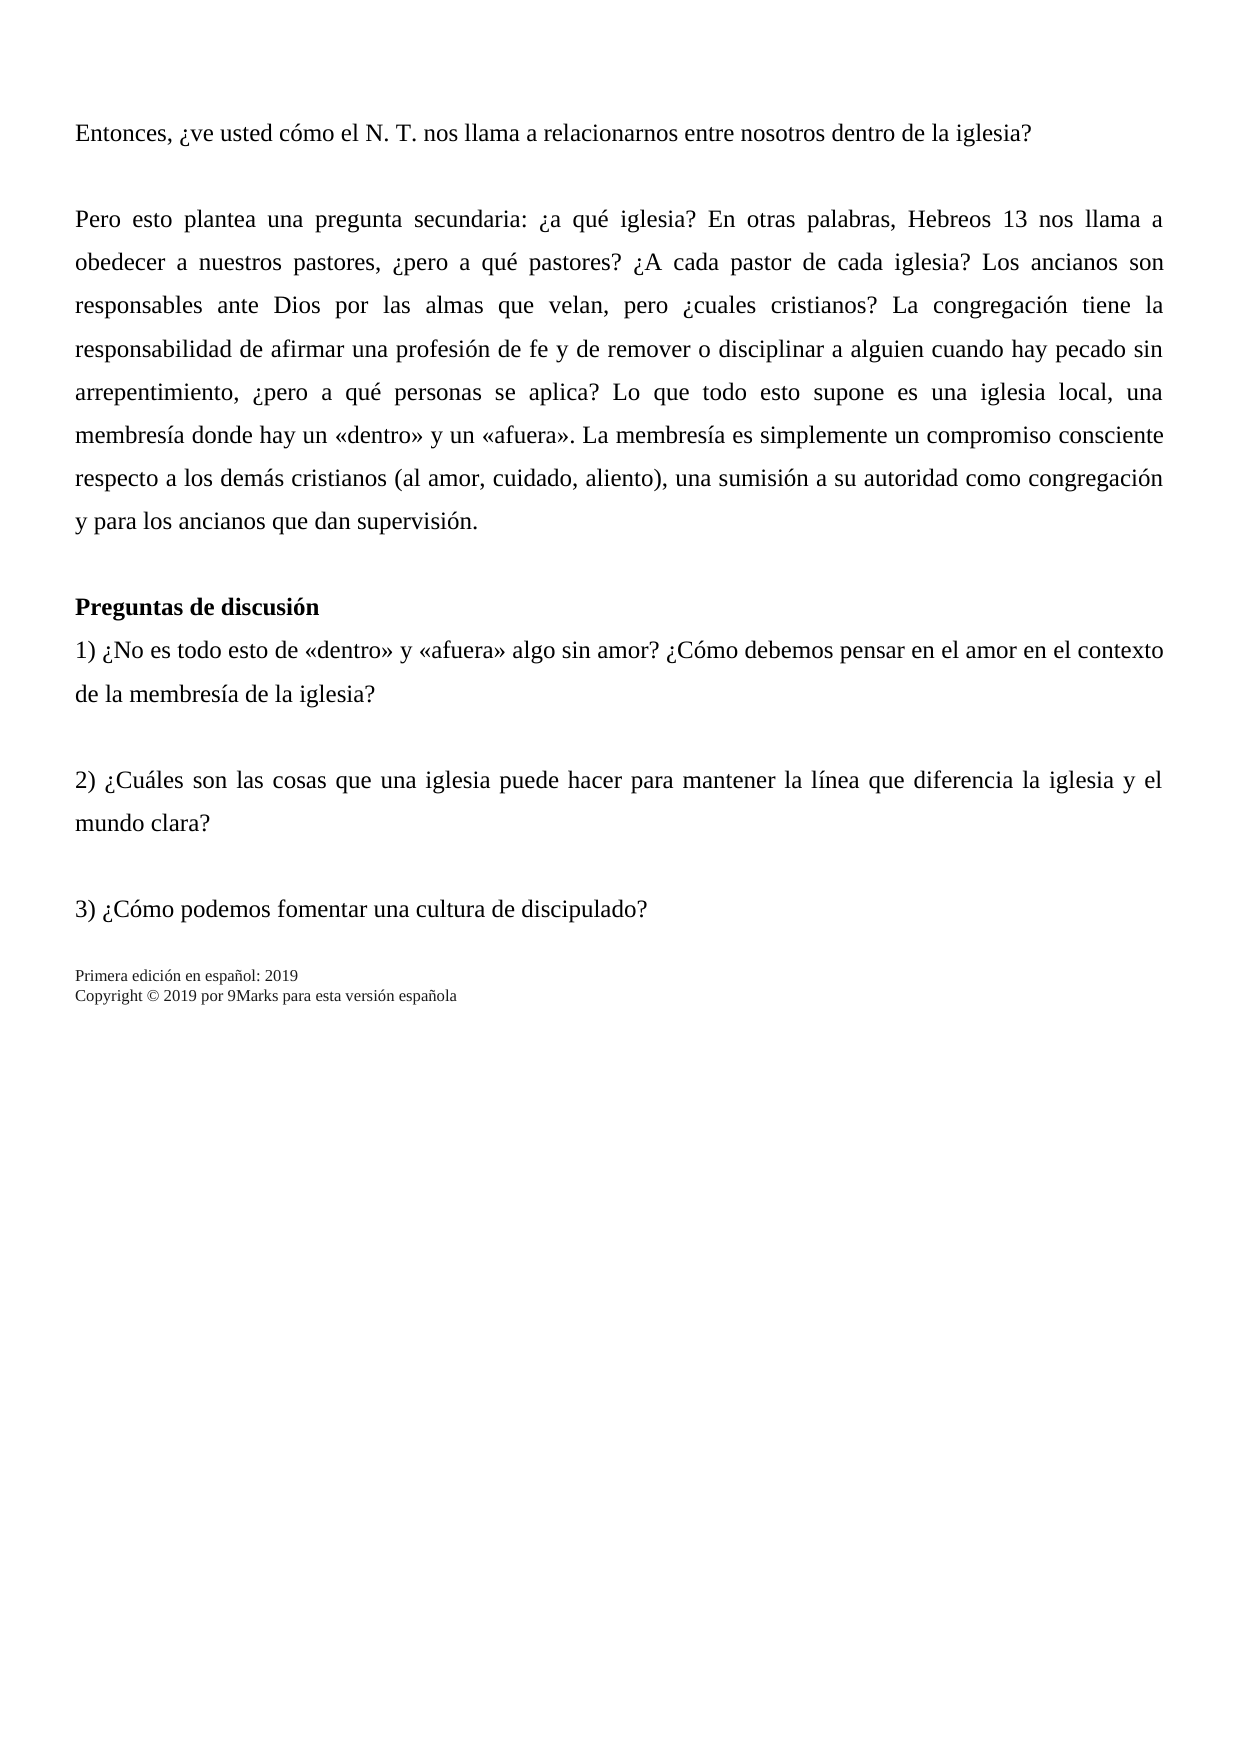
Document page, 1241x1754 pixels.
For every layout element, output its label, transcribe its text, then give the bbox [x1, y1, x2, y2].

text 2) ¿Cuáles son las cosas que una iglesia puede hacer para mantener la línea que diferencia la iglesia y el mundo clara? [75, 765, 1165, 837]
text 1) ¿No es todo esto de «dentro» y «afuera» algo sin amor? ¿Cómo debemos pensar en el amor en el contexto de la membresía de la iglesia? [75, 636, 1165, 707]
text Pero esto plantea una pregunta secundaria: ¿a qué iglesia? En otras palabras, Hebreos 13 nos llama a obedecer a nuestros pastores, ¿pero a qué pastores? ¿A cada pastor de cada iglesia? Los ancianos son responsables ante Dios por las almas que velan, pero ¿cuales cristianos? La congregación tiene la responsabilidad de afirmar una profesión de fe y de remover o disciplinar a alguien cuando hay pecado sin arrepentimiento, ¿pero a qué personas se aplica? Lo que todo esto supone es una iglesia local, una membresía donde hay un «dentro» y un «afuera». La membresía es simplemente un compromiso consciente respecto a los demás cristianos (al amor, cuidado, aliento), una sumisión a su autoridad como congregación y para los ancianos que dan supervisión. [75, 204, 1165, 535]
text Entonces, ¿ve usted cómo el N. T. nos llama a relacionarnos entre nosotros dentro de la iglesia? [75, 118, 1165, 147]
text 3) ¿Cómo podemos fomentar una cultura de discipulado? [75, 894, 1165, 923]
text Primera edición en español: 2019 [75, 966, 1165, 985]
text Preguntas de discusión [75, 592, 1165, 621]
text Copyright © 2019 por 9Marks para esta versión española [75, 985, 1165, 1004]
